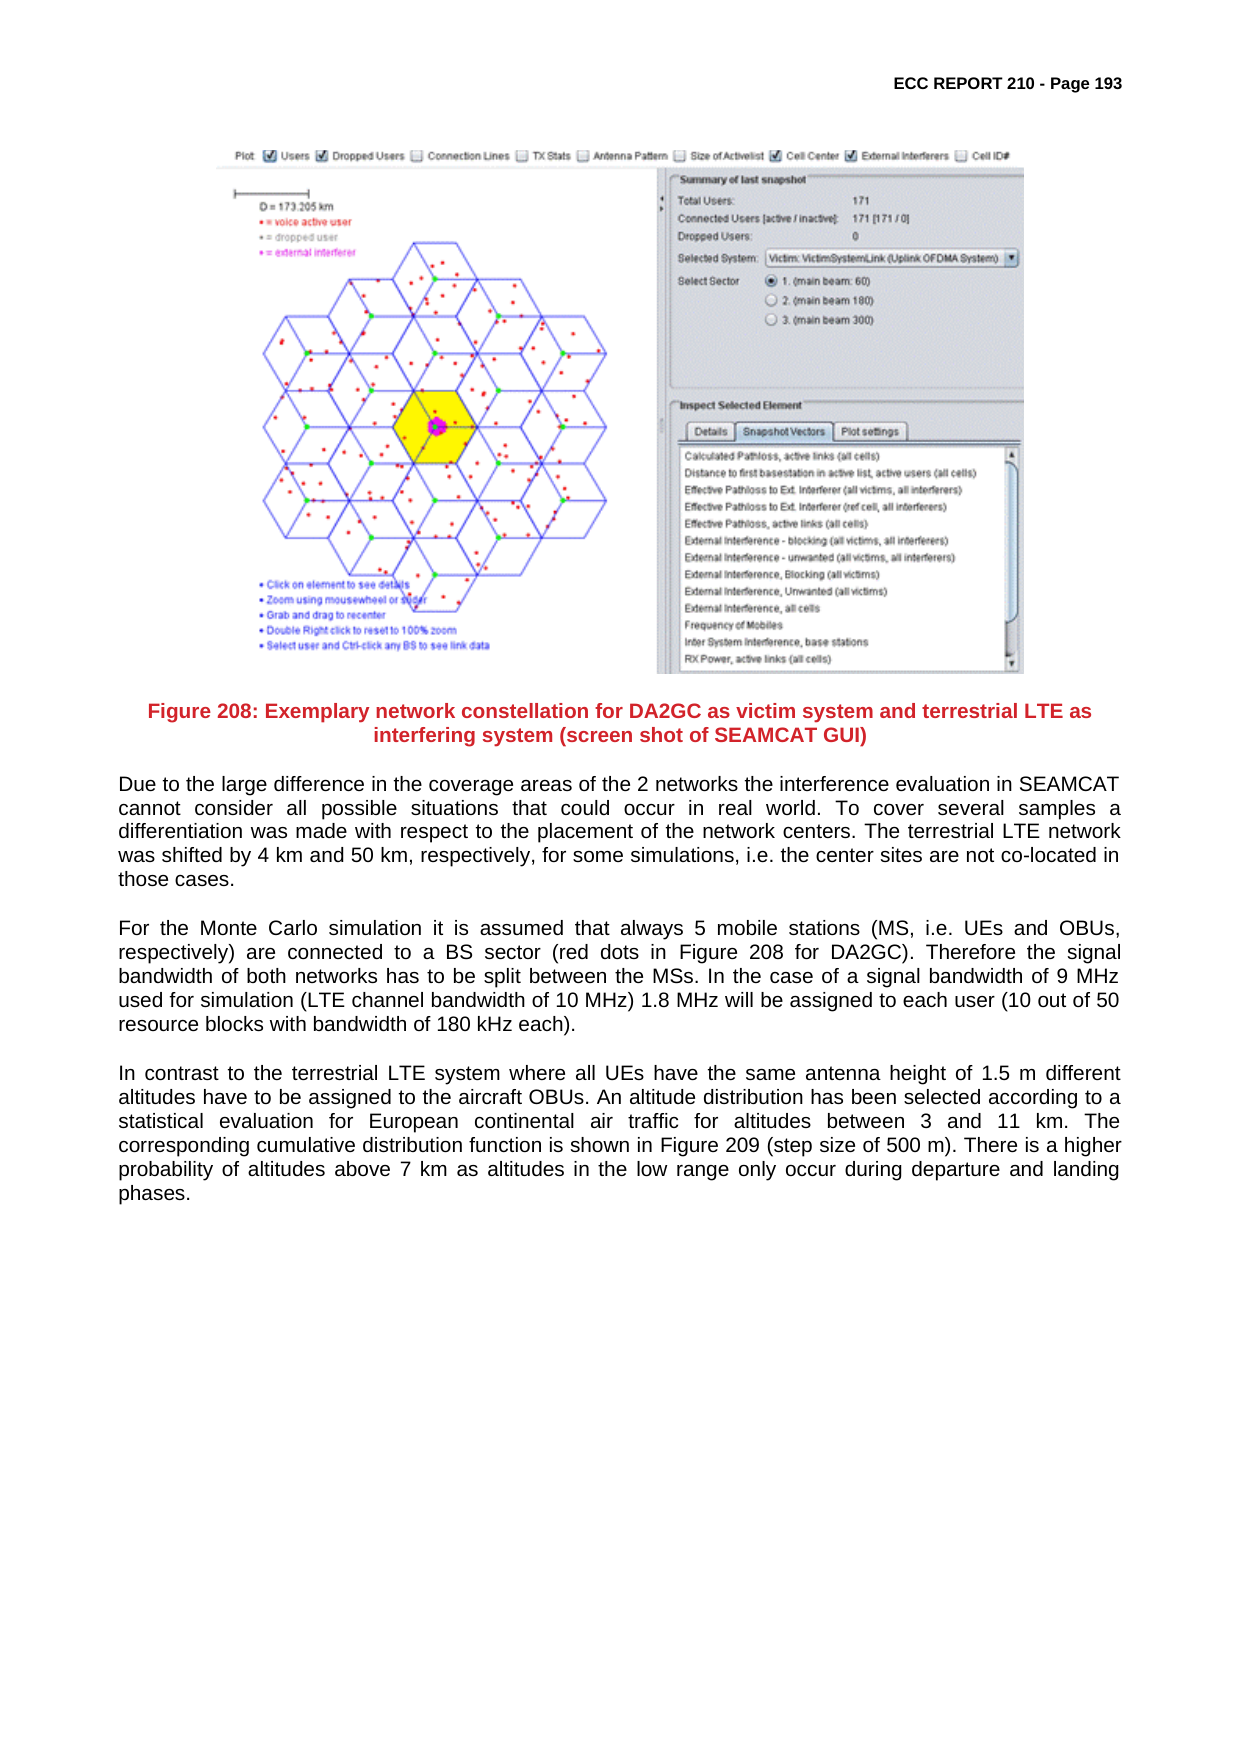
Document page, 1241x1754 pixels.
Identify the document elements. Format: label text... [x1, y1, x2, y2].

text Figure : Exemplary network constellation for DA2GC as victim system and terrestrial LTE as interfering system (screen shot of SEAMCAT GUI) [118, 698, 1122, 746]
text In contrast to the terrestrial LTE system where all UEs have the same antenna height of 1.5 m different altitudes have to be assigned to the aircraft OBUs. An altitude distribution has been selected according to a statistical evaluation for European continental air traffic for altitudes between 3 and 11 km. The corresponding cumulative distribution function is shown in Figure 205 (step size of 500 m). There is a higher probability of altitudes above 7 km as altitudes in the low range only occur during departure and landing phases. [118, 1061, 1122, 1205]
text Due to the large difference in the coverage areas of the 2 networks the interference evaluation in SEAMCAT cannot consider all possible situations that could occur in real world. To cover several samples a differentiation was made with respect to the placement of the network centers. The terrestrial LTE network was shifted by 4 km and 50 km, respectively, for some simulations, i.e. the center sites are not co-located in those cases. [118, 771, 1122, 891]
picture [216, 150, 1024, 674]
text For the Monte Carlo simulation it is assumed that always 5 mobile stations (MS, i.e. UEs and OBUs, respectively) are connected to a BS sector (red dots in Figure 204 for DA2GC). Therefore the signal bandwidth of both networks has to be split between the MSs. In the case of a signal bandwidth of 9 MHz used for simulation (LTE channel bandwidth of 10 MHz) 1.8 MHz will be assigned to each user (10 out of 50 resource blocks with bandwidth of 180 kHz each). [118, 916, 1122, 1036]
